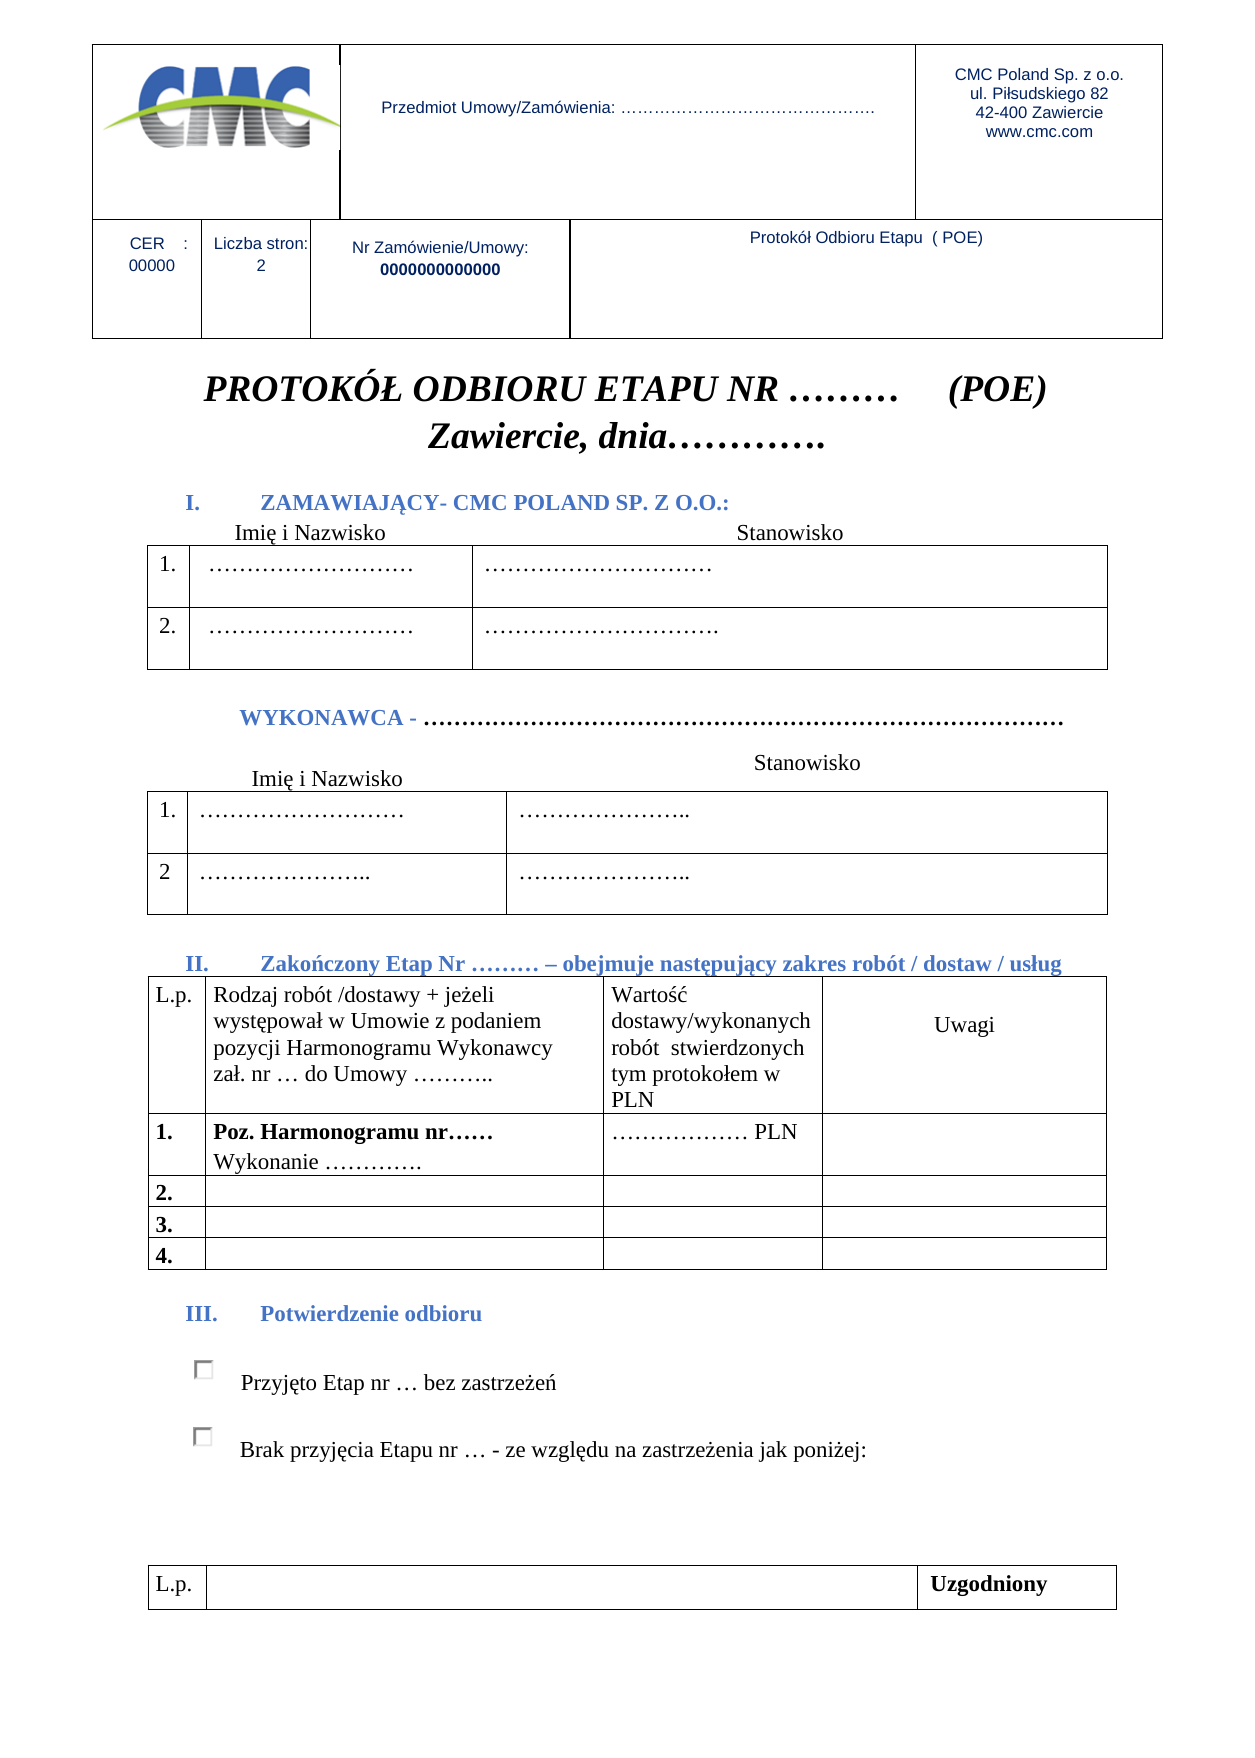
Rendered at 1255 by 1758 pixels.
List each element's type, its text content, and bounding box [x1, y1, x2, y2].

table_cell [206, 1176, 603, 1206]
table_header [207, 1566, 917, 1609]
table_cell 2 [148, 854, 187, 914]
table_header Imię i Nazwisko [148, 515, 472, 545]
table_cell ………………….. [507, 792, 1107, 853]
table_cell 2. [149, 1176, 205, 1206]
table_header Imię i Nazwisko [148, 730, 507, 791]
table_cell 1. [148, 792, 187, 853]
table_cell [206, 1238, 603, 1268]
table_cell …………………………. [473, 608, 1107, 669]
table_cell [823, 1207, 1106, 1237]
table_cell 1. [149, 1114, 205, 1174]
list ZAMAWIAJĄCY- CMC POLAND SP. Z O.O.: [185, 489, 1107, 515]
table_cell ………………….. [188, 854, 506, 914]
table_cell [604, 1238, 822, 1268]
list Potwierdzenie odbioru [185, 1300, 1107, 1326]
table_header Stanowisko [507, 730, 1107, 791]
text Brak przyjęcia Etapu nr … - ze względu na zastrzeżenia jak poniżej: [88, 1420, 1107, 1462]
table_cell ………………….. [507, 854, 1107, 914]
table_cell ……………………… [190, 546, 472, 607]
table_cell 1. [148, 546, 189, 607]
table_cell 2. [148, 608, 189, 669]
table_cell [823, 1114, 1106, 1174]
table_header Stanowisko [473, 515, 1107, 545]
table_cell [206, 1207, 603, 1237]
table_header Uwagi [823, 977, 1106, 1113]
table_cell 3. [149, 1207, 205, 1237]
text Zawiercie, dnia…………. [148, 414, 1107, 457]
table_cell [604, 1207, 822, 1237]
picture [103, 65, 340, 150]
text WYKONAWCA - ………………………………………………………………………… [148, 704, 1107, 730]
table_header L.p. [149, 977, 205, 1113]
table_cell Poz. Harmonogramu nr…… Wykonanie …………. [206, 1114, 603, 1174]
table_header Wartość dostawy/wykonanych robót stwierdzonych tym protokołem w PLN [604, 977, 822, 1113]
table_cell 4. [149, 1238, 205, 1268]
table_cell [823, 1238, 1106, 1268]
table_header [918, 1566, 1116, 1609]
text Przyjęto Etap nr … bez zastrzeżeń [88, 1353, 1107, 1395]
table_header L.p. [149, 1566, 206, 1609]
table_cell ……………… PLN [604, 1114, 822, 1174]
table_header Rodzaj robót /dostawy + jeżeli występował w Umowie z podaniem pozycji Harmonogramu Wykonawcy zał. nr … do Umowy ……….. [206, 977, 603, 1113]
text PROTOKÓŁ ODBIORU ETAPU NR ……… (POE) [148, 367, 1107, 410]
table_cell ……………………… [188, 792, 506, 853]
table_cell ………………………… [473, 546, 1107, 607]
table_cell ……………………… [190, 608, 472, 669]
table_cell [604, 1176, 822, 1206]
table_cell [823, 1176, 1106, 1206]
list Zakończony Etap Nr ……… – obejmuje następujący zakres robót / dostaw / usług [185, 950, 1107, 976]
